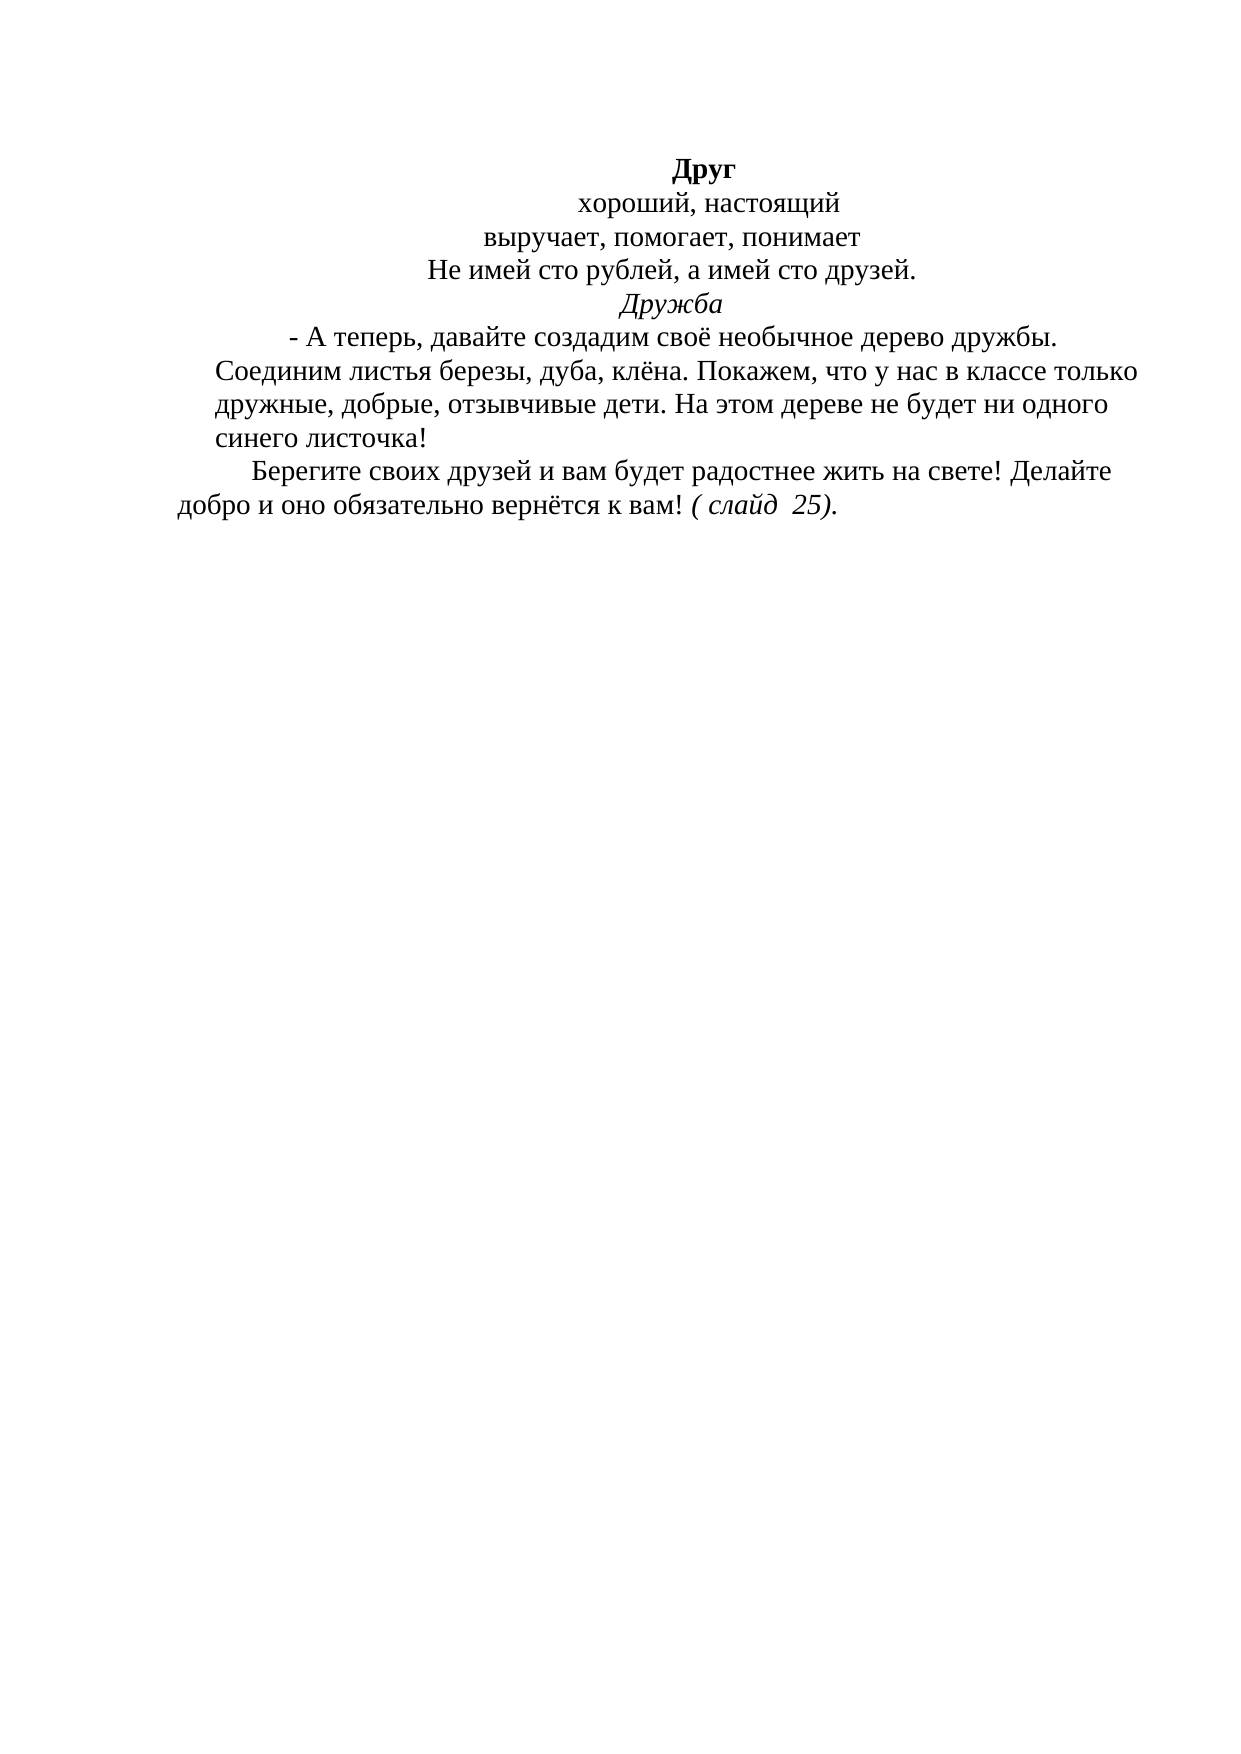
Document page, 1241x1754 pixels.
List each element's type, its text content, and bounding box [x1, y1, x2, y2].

text Берегите своих друзей и вам будет радостнее жить на свете! Делайте добро и оно обязательно вернётся к вам! ( слайд 25). [177, 453, 1167, 521]
text Друг [177, 152, 1167, 185]
text хороший, настоящий выручает, помогает, понимает Не имей сто рублей, а имей сто друзей. Дружба [177, 185, 1167, 319]
text - А теперь, давайте создадим своё необычное дерево дружбы. Соединим листья березы, дуба, клёна. Покажем, что у нас в классе только дружные, добрые, отзывчивые дети. На этом дереве не будет ни одного синего листочка! [215, 319, 1167, 453]
